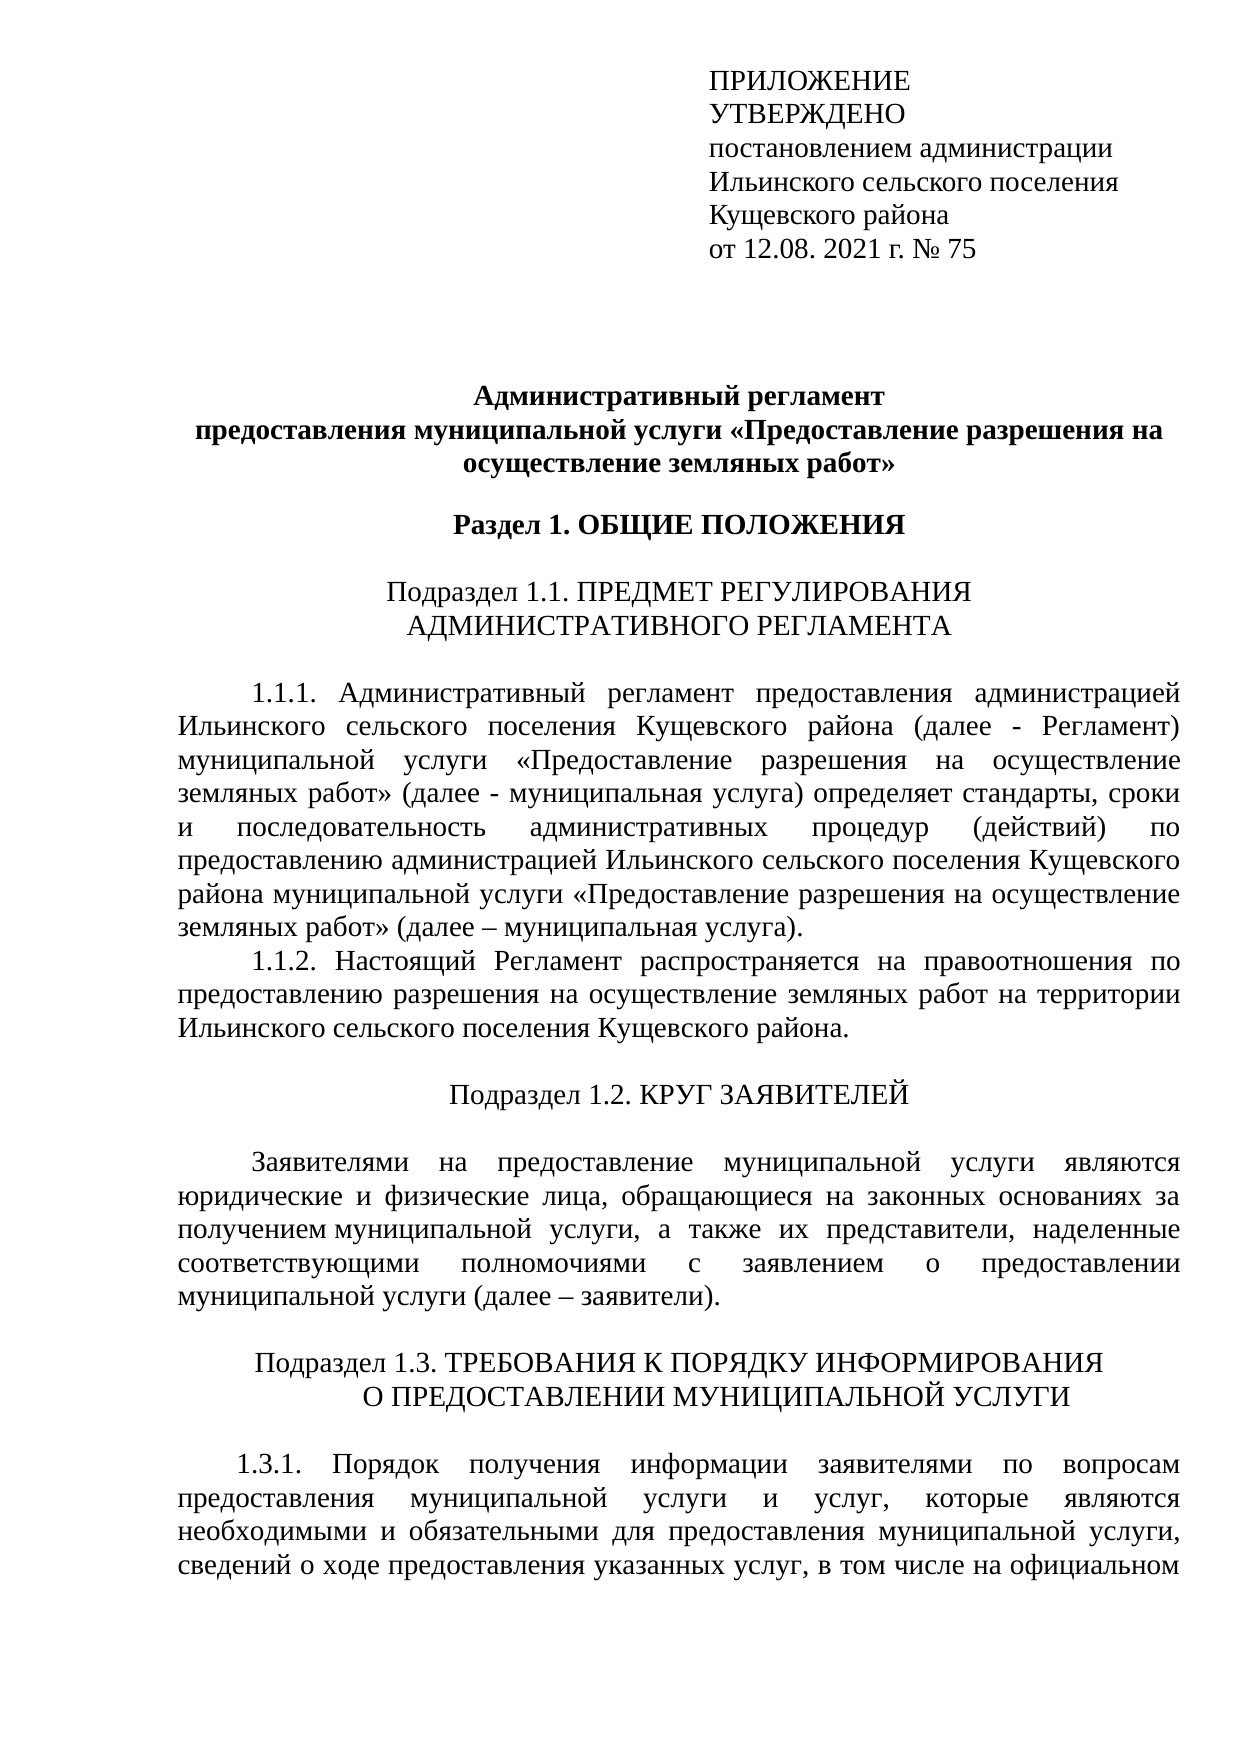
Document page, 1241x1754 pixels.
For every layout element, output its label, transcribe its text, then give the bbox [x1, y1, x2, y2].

text Подраздел 1.2. КРУГ ЗАЯВИТЕЛЕЙ [177, 1077, 1181, 1111]
text Заявителями на предоставление муниципальной услуги являются юридические и физические лица, обращающиеся на законных основаниях за получением муниципальной услуги, а также их представители, наделенные соответствующими полномочиями с заявлением о предоставлении муниципальной услуги (далее – заявители). [177, 1144, 1181, 1312]
text Подраздел 1.1. ПРЕДМЕТ РЕГУЛИРОВАНИЯ [177, 574, 1181, 608]
text Ильинского сельского поселения [709, 164, 1181, 197]
text Подраздел 1.3. ТРЕБОВАНИЯ К ПОРЯДКУ ИНФОРМИРОВАНИЯ [177, 1346, 1181, 1379]
text от 12.08. 2021 г. № 75 [709, 231, 1181, 264]
text предоставления муниципальной услуги «Предоставление разрешения на осуществление земляных работ» [177, 412, 1181, 479]
text 1.1.2. Настоящий Регламент распространяется на правоотношения по предоставлению разрешения на осуществление земляных работ на территории Ильинского сельского поселения Кущевского района. [177, 943, 1181, 1044]
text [177, 1446, 1181, 1580]
text ПРИЛОЖЕНИЕ [709, 63, 1181, 97]
text Раздел 1. ОБЩИЕ ПОЛОЖЕНИЯ [177, 507, 1181, 541]
text О ПРЕДОСТАВЛЕНИИ МУНИЦИПАЛЬНОЙ УСЛУГИ [177, 1379, 1181, 1413]
text УТВЕРЖДЕНО [709, 97, 1181, 130]
text АДМИНИСТРАТИВНОГО РЕГЛАМЕНТА [177, 608, 1181, 641]
text 1.1.1. Административный регламент предоставления администрацией Ильинского сельского поселения Кущевского района (далее - Регламент) муниципальной услуги «Предоставление разрешения на осуществление земляных работ» (далее - муниципальная услуга) определяет стандарты, сроки и последовательность административных процедур (действий) по предоставлению администрацией Ильинского сельского поселения Кущевского района муниципальной услуги «Предоставление разрешения на осуществление земляных работ» (далее – муниципальная услуга). [177, 675, 1181, 943]
text Административный регламент [177, 378, 1181, 412]
text Кущевского района [709, 197, 1181, 231]
text постановлением администрации [709, 130, 1181, 164]
